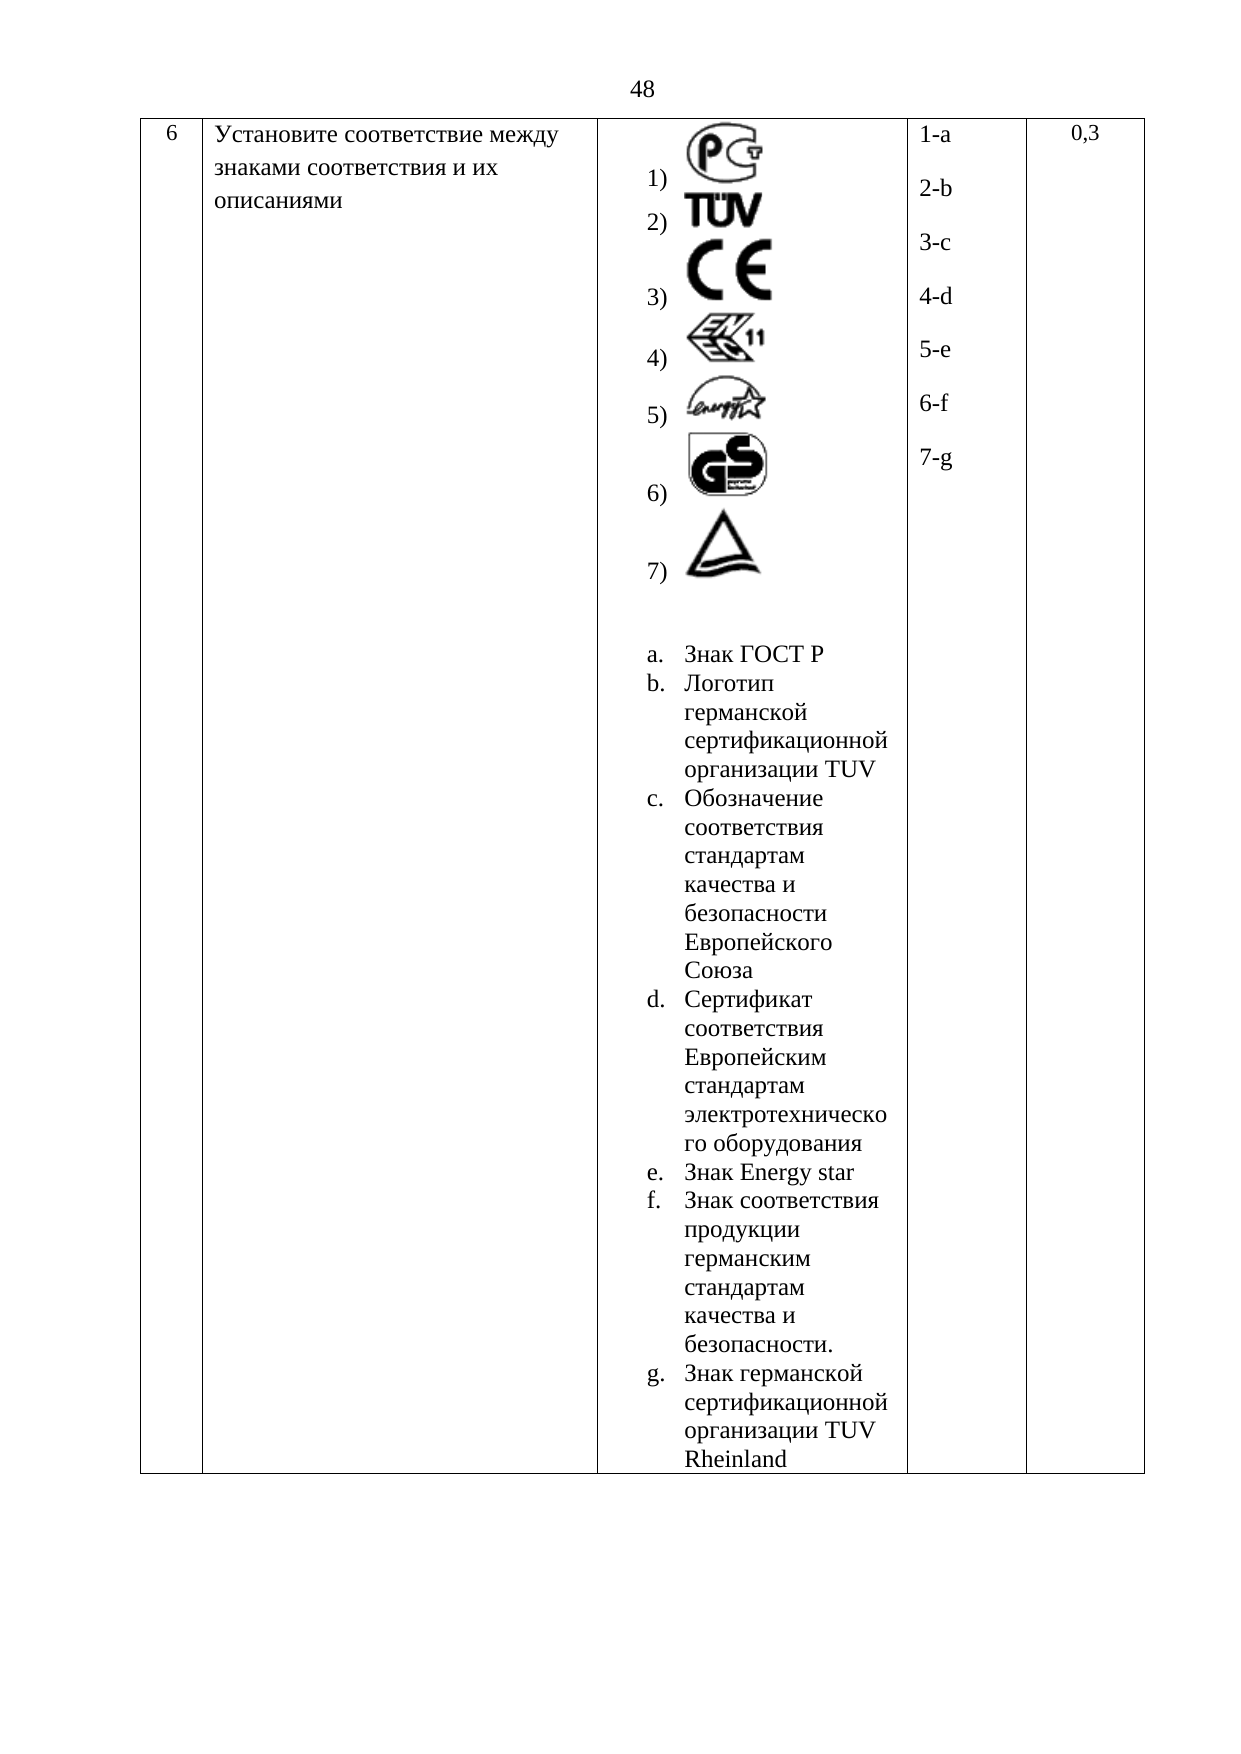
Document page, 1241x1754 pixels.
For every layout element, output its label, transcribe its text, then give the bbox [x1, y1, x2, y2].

picture [684, 236, 780, 305]
picture [684, 372, 769, 424]
picture [684, 191, 763, 231]
table_cell Установите соответствие между знаками соответствия и их описаниями [203, 119, 597, 1473]
picture [684, 506, 763, 580]
picture [684, 310, 770, 367]
picture [684, 119, 769, 187]
table_cell 6 [141, 119, 202, 1473]
table_cell Знак ГОСТ Р Логотип германской сертификационной организации TUV Обозначение соответствия стандартам качества и безопасности Европейского Союза Сертификат соответствия Европейским стандартам электротехнического оборудования Знак Energy star Знак соответствия продукции германским стандартам качества и безопасности. Знак германской сертификационной организации TUV Rheinland [598, 119, 907, 1473]
table_cell 0,3 [1027, 119, 1144, 1473]
picture [684, 429, 772, 501]
table_cell 1-a 2-b 3-c 4-d 5-e 6-f 7-g [908, 119, 1026, 1473]
